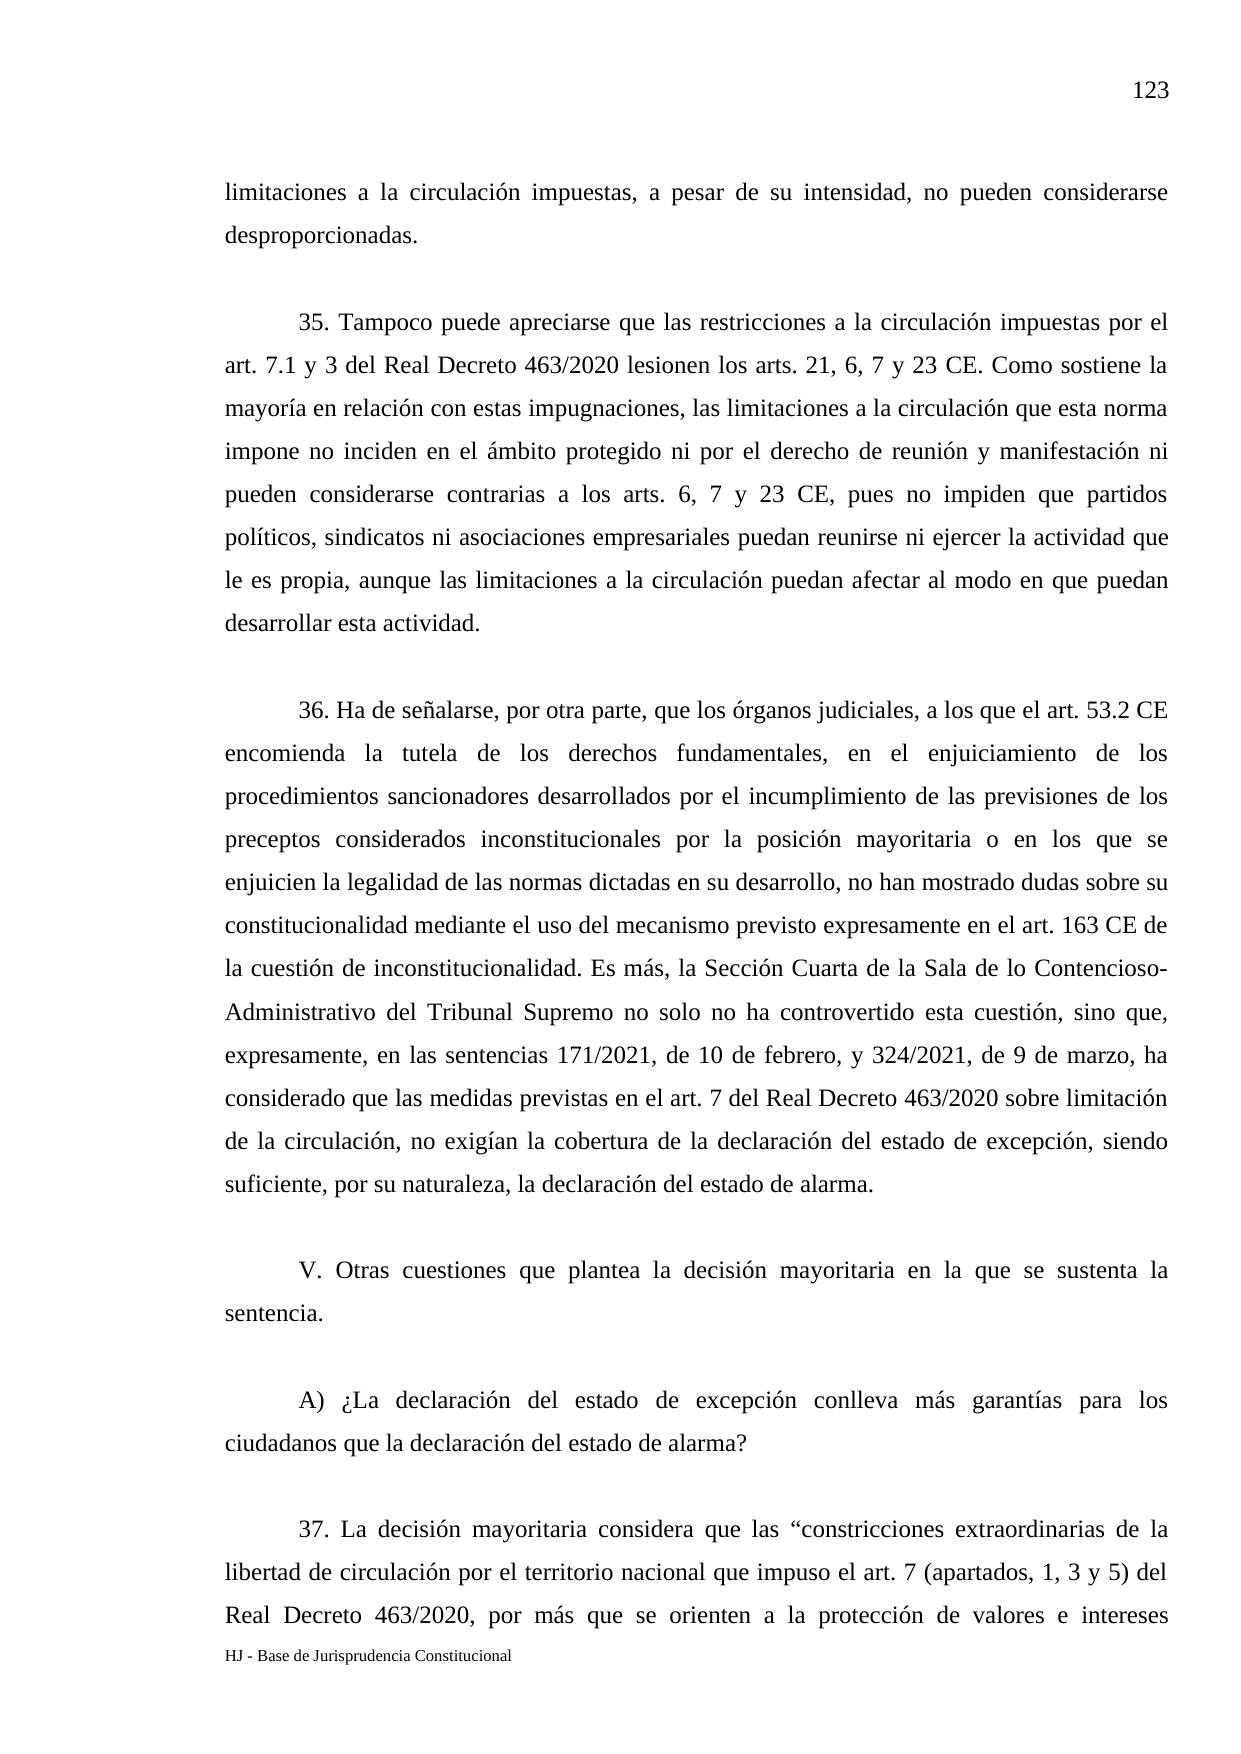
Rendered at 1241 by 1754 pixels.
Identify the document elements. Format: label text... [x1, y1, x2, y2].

text V. Otras cuestiones que plantea la decisión mayoritaria en la que se sustenta la sentencia. [224, 1255, 1169, 1327]
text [224, 1514, 1169, 1629]
text 36. Ha de señalarse, por otra parte, que los órganos judiciales, a los que el art. 53.2 CE encomienda la tutela de los derechos fundamentales, en el enjuiciamiento de los procedimientos sancionadores desarrollados por el incumplimiento de las previsiones de los preceptos considerados inconstitucionales por la posición mayoritaria o en los que se enjuicien la legalidad de las normas dictadas en su desarrollo, no han mostrado dudas sobre su constitucionalidad mediante el uso del mecanismo previsto expresamente en el art. 163 CE de la cuestión de inconstitucionalidad. Es más, la Sección Cuarta de la Sala de lo Contencioso-Administrativo del Tribunal Supremo no solo no ha controvertido esta cuestión, sino que, expresamente, en las sentencias 171/2021, de 10 de febrero, y 324/2021, de 9 de marzo, ha considerado que las medidas previstas en el art. 7 del Real Decreto 463/2020 sobre limitación de la circulación, no exigían la cobertura de la declaración del estado de excepción, siendo suficiente, por su naturaleza, la declaración del estado de alarma. [224, 695, 1169, 1198]
text 35. Tampoco puede apreciarse que las restricciones a la circulación impuestas por el art. 7.1 y 3 del Real Decreto 463/2020 lesionen los arts. 21, 6, 7 y 23 CE. Como sostiene la mayoría en relación con estas impugnaciones, las limitaciones a la circulación que esta norma impone no inciden en el ámbito protegido ni por el derecho de reunión y manifestación ni pueden considerarse contrarias a los arts. 6, 7 y 23 CE, pues no impiden que partidos políticos, sindicatos ni asociaciones empresariales puedan reunirse ni ejercer la actividad que le es propia, aunque las limitaciones a la circulación puedan afectar al modo en que puedan desarrollar esta actividad. [224, 307, 1169, 637]
text A) ¿La declaración del estado de excepción conlleva más garantías para los ciudadanos que la declaración del estado de alarma? [224, 1385, 1169, 1457]
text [224, 177, 1169, 249]
